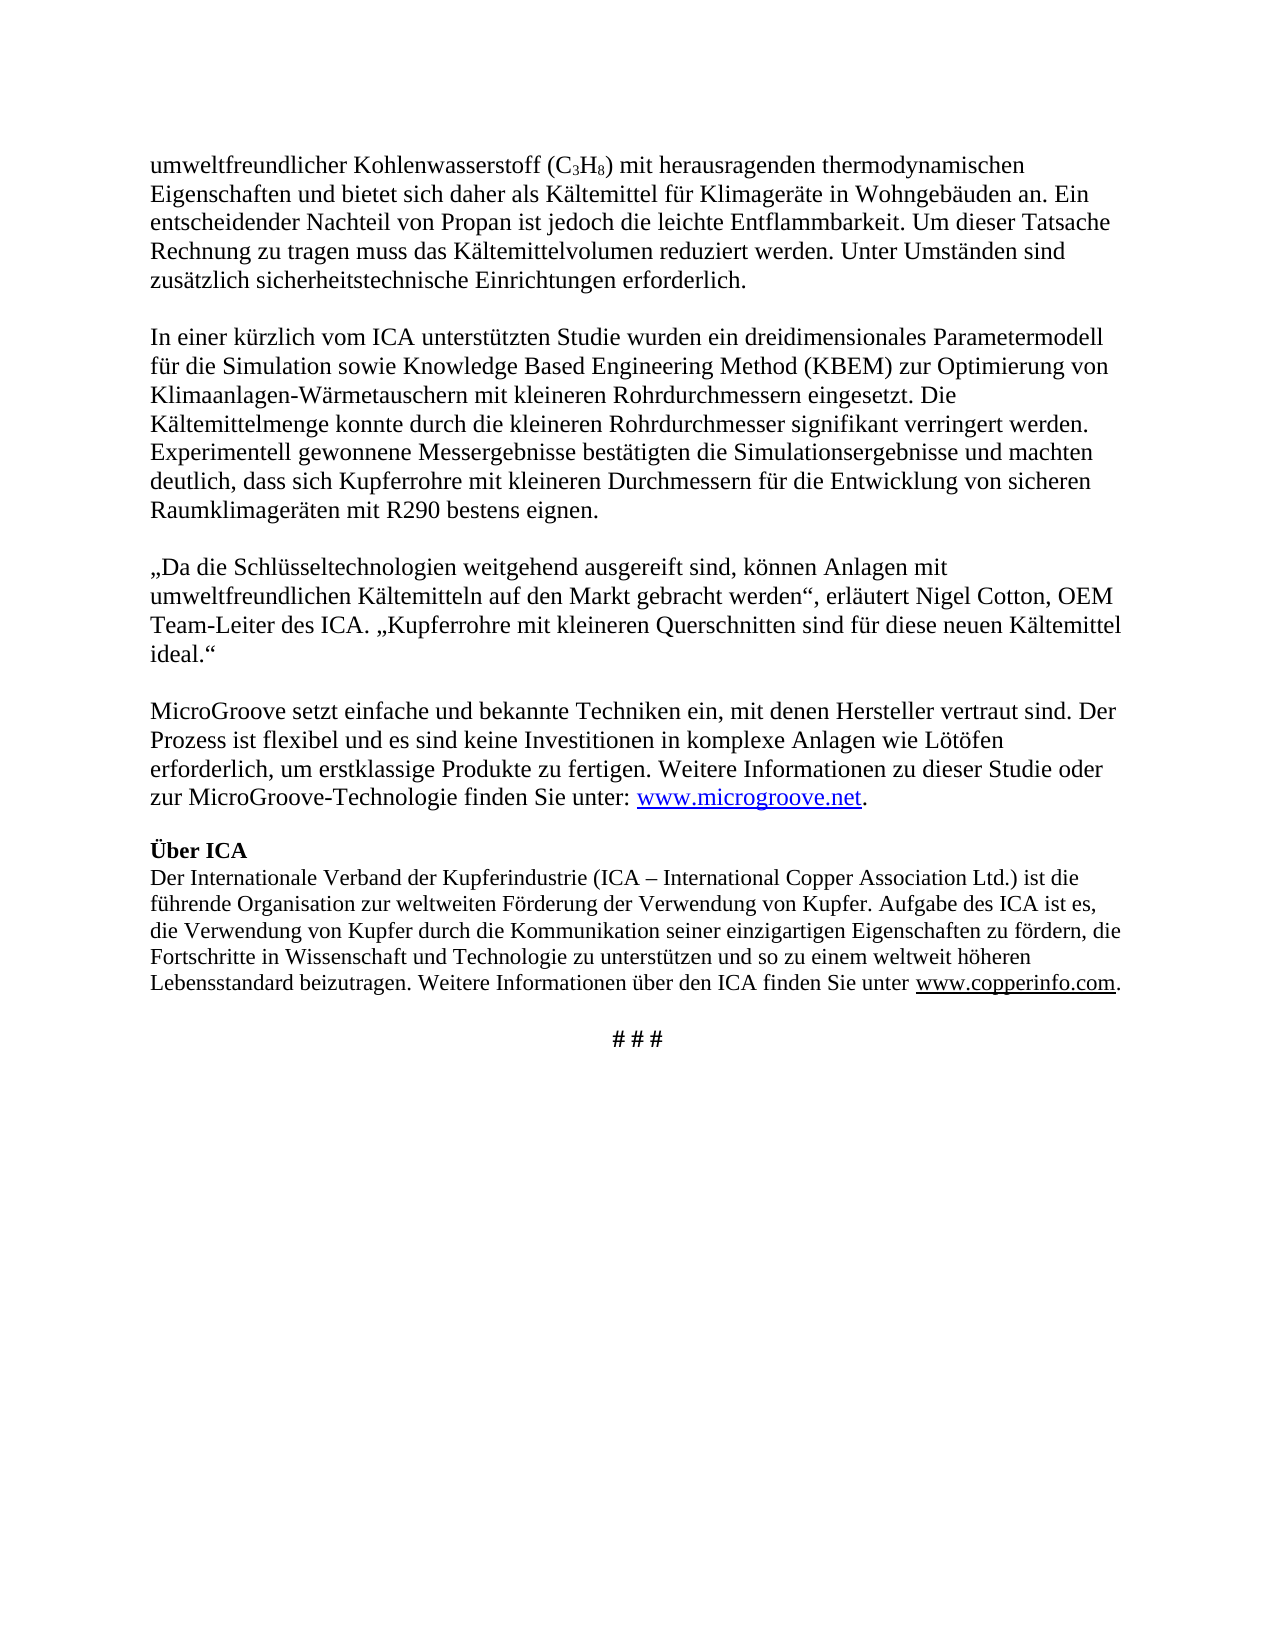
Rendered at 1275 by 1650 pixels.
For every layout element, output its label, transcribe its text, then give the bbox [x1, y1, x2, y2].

text MicroGroove setzt einfache und bekannte Techniken ein, mit denen Hersteller vertraut sind. Der Prozess ist flexibel und es sind keine Investitionen in komplexe Anlagen wie Lötöfen erforderlich, um erstklassige Produkte zu fertigen. Weitere Informationen zu dieser Studie oder zur MicroGroove-Technologie finden Sie unter: www.microgroove.net. [150, 696, 1125, 811]
text Über ICA [150, 838, 1125, 864]
text In einer kürzlich vom ICA unterstützten Studie wurden ein dreidimensionales Parametermodell für die Simulation sowie Knowledge Based Engineering Method (KBEM) zur Optimierung von Klimaanlagen-Wärmetauschern mit kleineren Rohrdurchmessern eingesetzt. Die Kältemittelmenge konnte durch die kleineren Rohrdurchmesser signifikant verringert werden. Experimentell gewonnene Messergebnisse bestätigten die Simulationsergebnisse und machten deutlich, dass sich Kupferrohre mit kleineren Durchmessern für die Entwicklung von sicheren Raumklimageräten mit R290 bestens eignen. [150, 322, 1125, 524]
text # # # [150, 1024, 1125, 1053]
text „Da die Schlüsseltechnologien weitgehend ausgereift sind, können Anlagen mit umweltfreundlichen Kältemitteln auf den Markt gebracht werden“, erläutert Nigel Cotton, OEM Team-Leiter des ICA. „Kupferrohre mit kleineren Querschnitten sind für diese neuen Kältemittel ideal.“ [150, 552, 1125, 667]
text Der Internationale Verband der Kupferindustrie (ICA – International Copper Association Ltd.) ist die führende Organisation zur weltweiten Förderung der Verwendung von Kupfer. Aufgabe des ICA ist es, die Verwendung von Kupfer durch die Kommunikation seiner einzigartigen Eigenschaften zu fördern, die Fortschritte in Wissenschaft und Technologie zu unterstützen und so zu einem weltweit höheren Lebensstandard beizutragen. Weitere Informationen über den ICA finden Sie unter www.copperinfo.com. [150, 864, 1125, 996]
